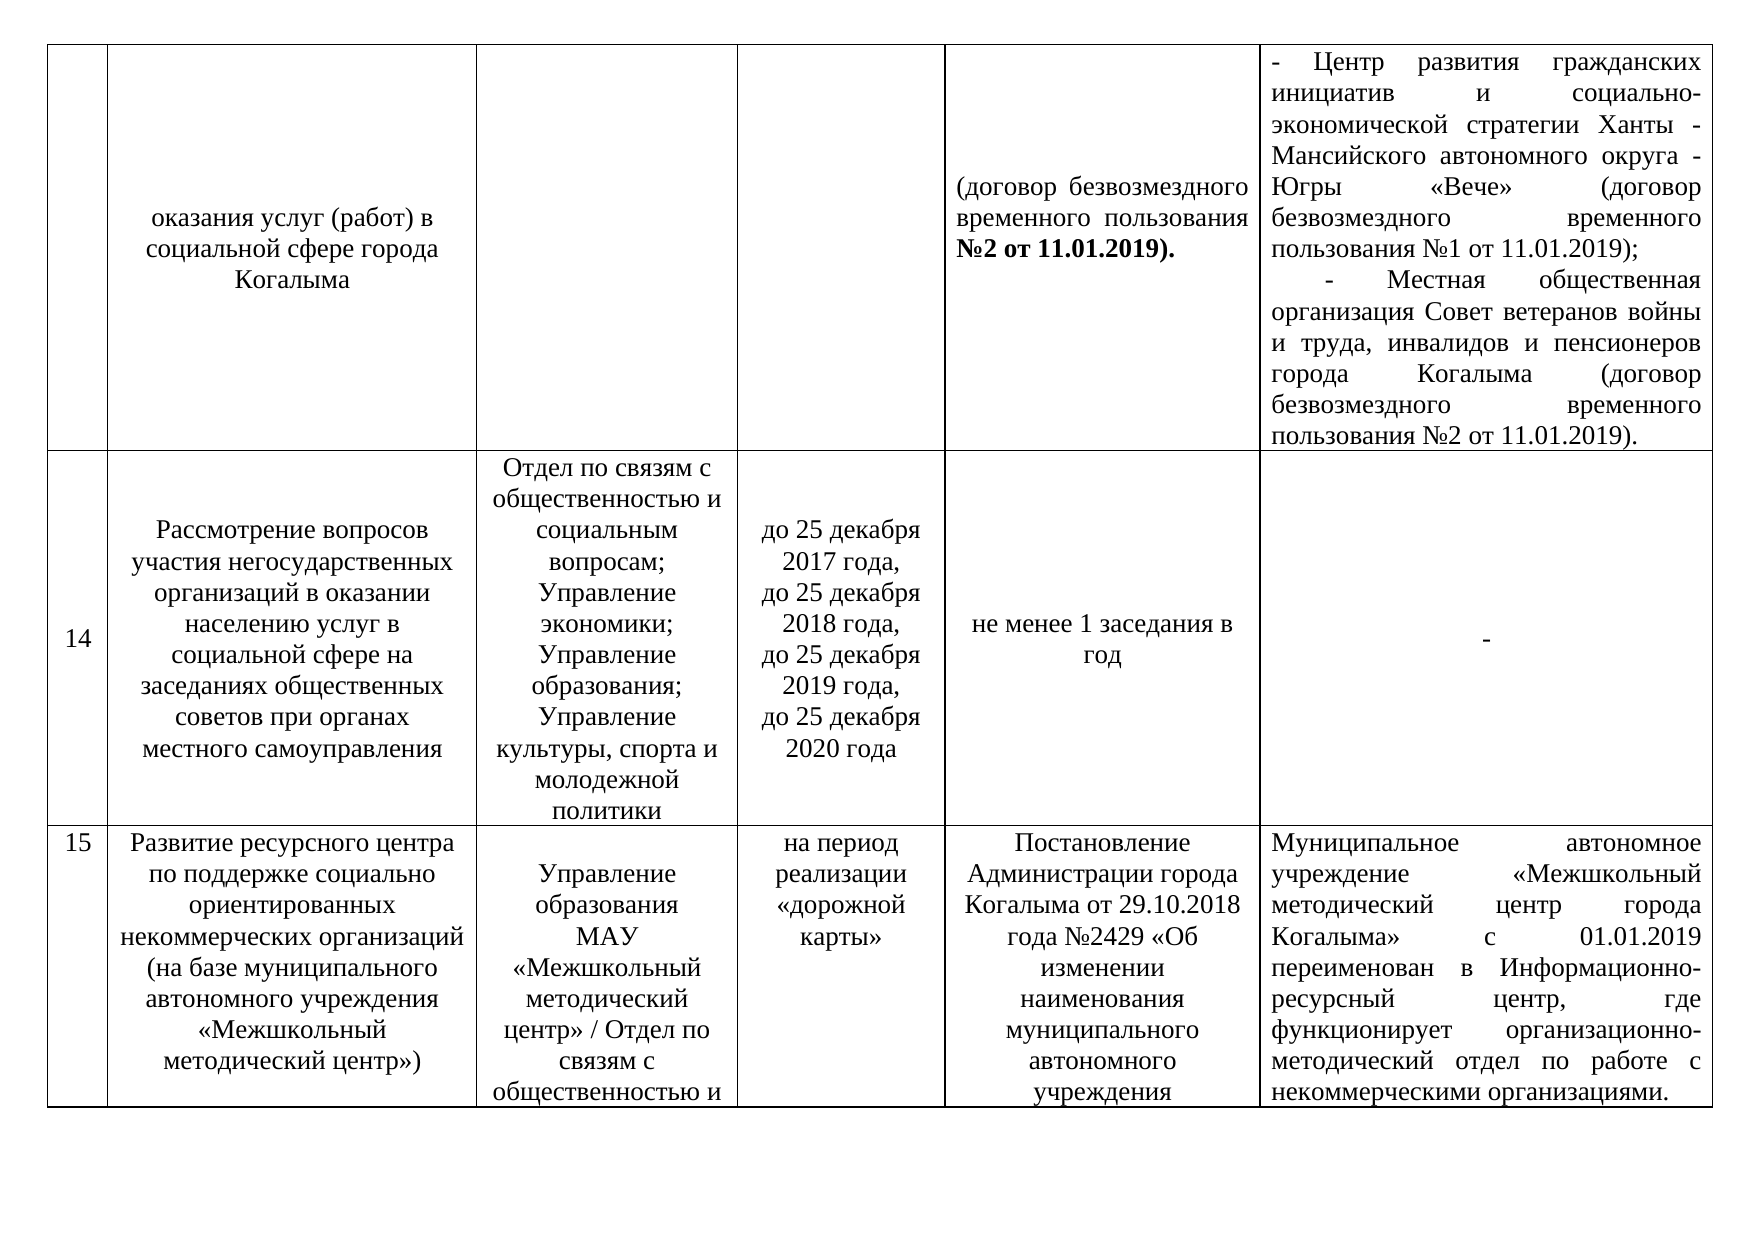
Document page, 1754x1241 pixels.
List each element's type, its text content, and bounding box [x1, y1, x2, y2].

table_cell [477, 45, 737, 450]
table_cell Рассмотрение вопросов участия негосударственных организаций в оказании населению услуг в социальной сфере на заседаниях общественных советов при органах местного самоуправления [108, 451, 476, 825]
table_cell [738, 45, 944, 450]
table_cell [1261, 826, 1712, 1106]
table_cell 14 [48, 451, 107, 825]
table_cell не менее 1 заседания в год [946, 451, 1259, 825]
table_cell Отдел по связям с общественностью и социальным вопросам; Управление экономики; Управление образования; Управление культуры, спорта и молодежной политики [477, 451, 737, 825]
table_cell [108, 826, 476, 1106]
table_cell 15 [48, 826, 107, 1106]
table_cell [738, 826, 944, 1106]
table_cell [946, 45, 1259, 450]
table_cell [1261, 45, 1712, 450]
table_cell до 25 декабря 2017 года, до 25 декабря 2018 года, до 25 декабря 2019 года, до 25 декабря 2020 года [738, 451, 944, 825]
table_cell 13 [48, 45, 107, 450]
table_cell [108, 45, 476, 450]
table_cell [477, 826, 737, 1106]
table_cell - [1261, 451, 1712, 825]
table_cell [946, 826, 1259, 1106]
